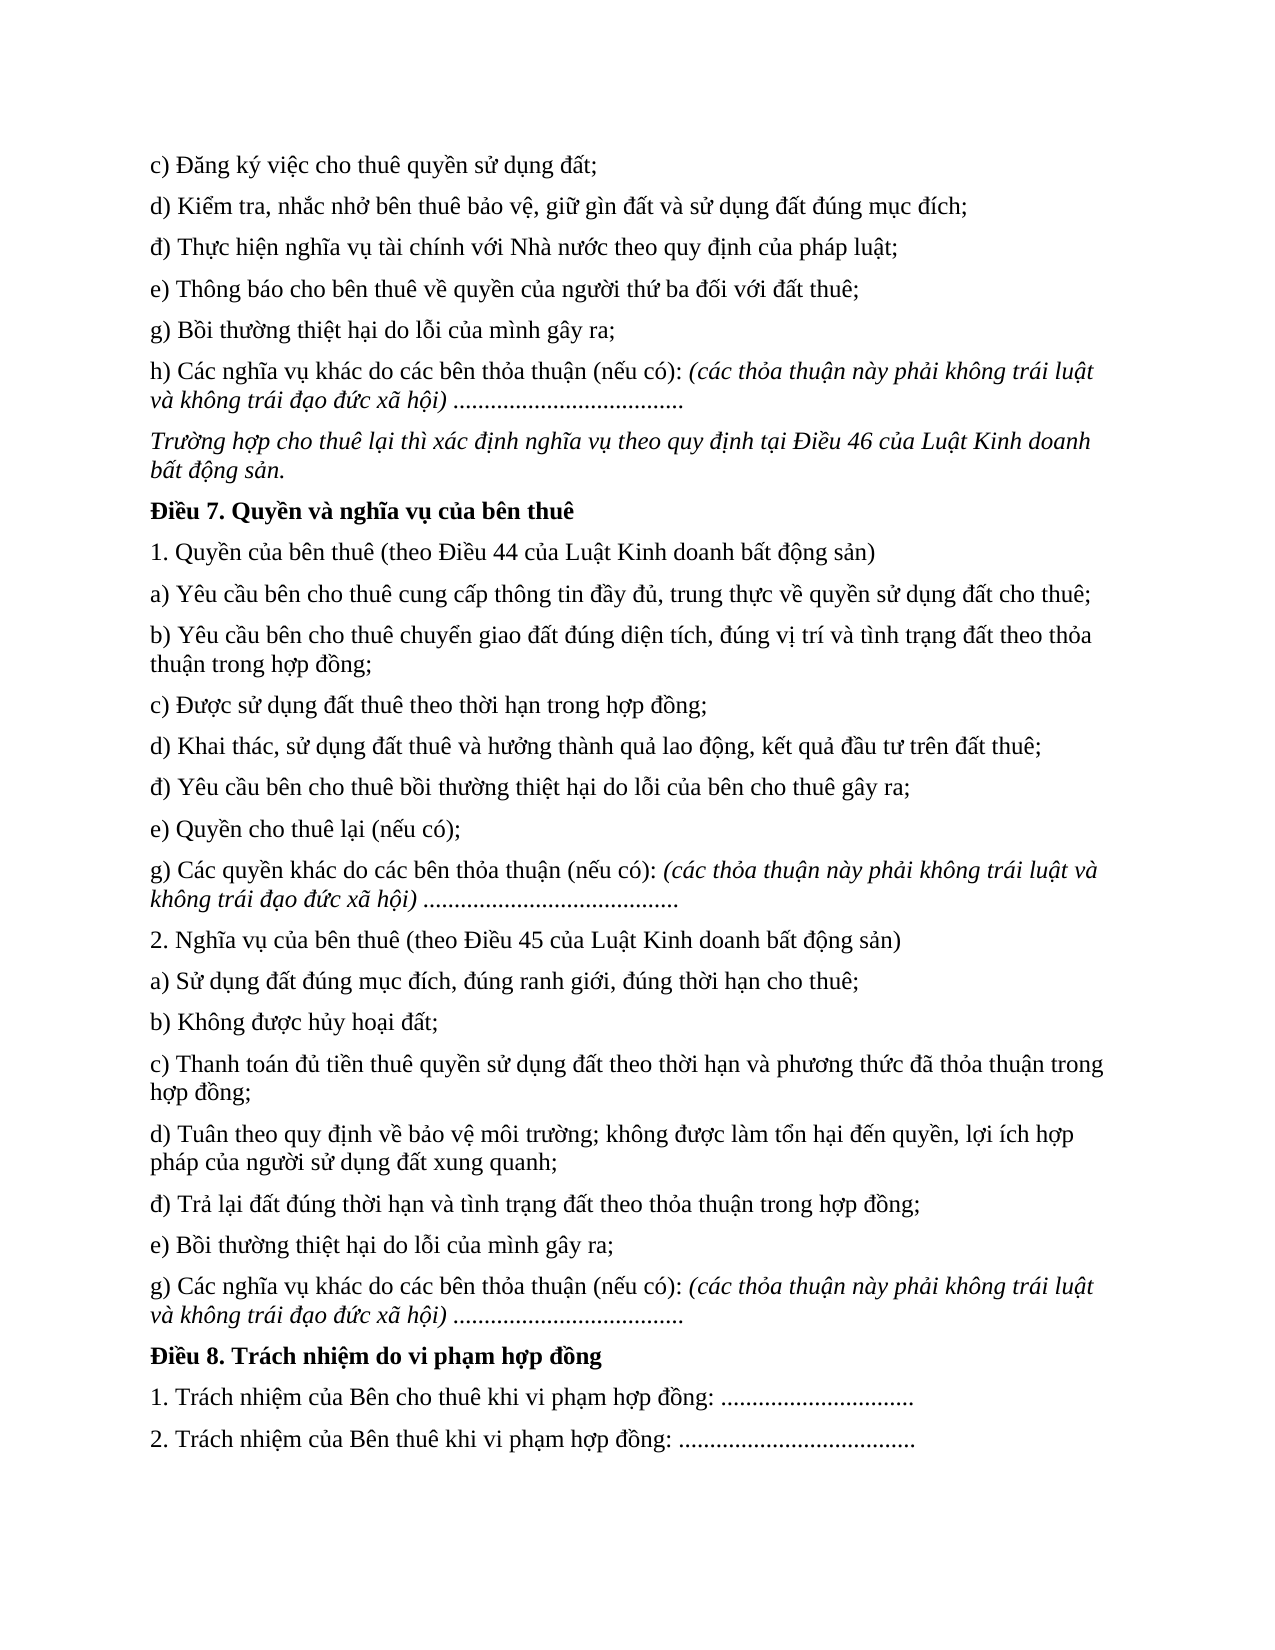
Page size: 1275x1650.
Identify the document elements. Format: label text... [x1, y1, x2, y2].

text đ) Thực hiện nghĩa vụ tài chính với Nhà nước theo quy định của pháp luật; [150, 232, 1125, 261]
text 2. Trách nhiệm của Bên thuê khi vi phạm hợp đồng: ...................................... [150, 1424, 1125, 1452]
text e) Thông báo cho bên thuê về quyền của người thứ ba đối với đất thuê; [150, 274, 1125, 302]
text c) Đăng ký việc cho thuê quyền sử dụng đất; [150, 150, 1125, 179]
text Trường hợp cho thuê lại thì xác định nghĩa vụ theo quy định tại Điều 46 của Luật Kinh doanh bất động sản. [150, 426, 1125, 484]
text c) Thanh toán đủ tiền thuê quyền sử dụng đất theo thời hạn và phương thức đã thỏa thuận trong hợp đồng; [150, 1049, 1125, 1106]
text g) Các quyền khác do các bên thỏa thuận (nếu có): (các thỏa thuận này phải không trái luật và không trái đạo đức xã hội) ......................................... [150, 855, 1125, 912]
text d) Khai thác, sử dụng đất thuê và hưởng thành quả lao động, kết quả đầu tư trên đất thuê; [150, 731, 1125, 760]
text Điều 8. Trách nhiệm do vi phạm hợp đồng [150, 1341, 1125, 1370]
text d) Tuân theo quy định về bảo vệ môi trường; không được làm tổn hại đến quyền, lợi ích hợp pháp của người sử dụng đất xung quanh; [150, 1119, 1125, 1176]
text e) Quyền cho thuê lại (nếu có); [150, 814, 1125, 842]
text Điều 7. Quyền và nghĩa vụ của bên thuê [150, 496, 1125, 525]
text 1. Quyền của bên thuê (theo Điều 44 của Luật Kinh doanh bất động sản) [150, 537, 1125, 566]
text g) Các nghĩa vụ khác do các bên thỏa thuận (nếu có): (các thỏa thuận này phải không trái luật và không trái đạo đức xã hội) ..................................... [150, 1271, 1125, 1329]
text d) Kiểm tra, nhắc nhở bên thuê bảo vệ, giữ gìn đất và sử dụng đất đúng mục đích; [150, 191, 1125, 220]
text đ) Yêu cầu bên cho thuê bồi thường thiệt hại do lỗi của bên cho thuê gây ra; [150, 772, 1125, 801]
text e) Bồi thường thiệt hại do lỗi của mình gây ra; [150, 1230, 1125, 1259]
text c) Được sử dụng đất thuê theo thời hạn trong hợp đồng; [150, 690, 1125, 719]
text a) Yêu cầu bên cho thuê cung cấp thông tin đầy đủ, trung thực về quyền sử dụng đất cho thuê; [150, 579, 1125, 607]
text b) Không được hủy hoại đất; [150, 1007, 1125, 1036]
text đ) Trả lại đất đúng thời hạn và tình trạng đất theo thỏa thuận trong hợp đồng; [150, 1189, 1125, 1217]
text b) Yêu cầu bên cho thuê chuyển giao đất đúng diện tích, đúng vị trí và tình trạng đất theo thỏa thuận trong hợp đồng; [150, 620, 1125, 677]
text h) Các nghĩa vụ khác do các bên thỏa thuận (nếu có): (các thỏa thuận này phải không trái luật và không trái đạo đức xã hội) ..................................... [150, 356, 1125, 414]
text g) Bồi thường thiệt hại do lỗi của mình gây ra; [150, 315, 1125, 344]
text 1. Trách nhiệm của Bên cho thuê khi vi phạm hợp đồng: ............................... [150, 1382, 1125, 1411]
text a) Sử dụng đất đúng mục đích, đúng ranh giới, đúng thời hạn cho thuê; [150, 966, 1125, 995]
text 2. Nghĩa vụ của bên thuê (theo Điều 45 của Luật Kinh doanh bất động sản) [150, 925, 1125, 954]
